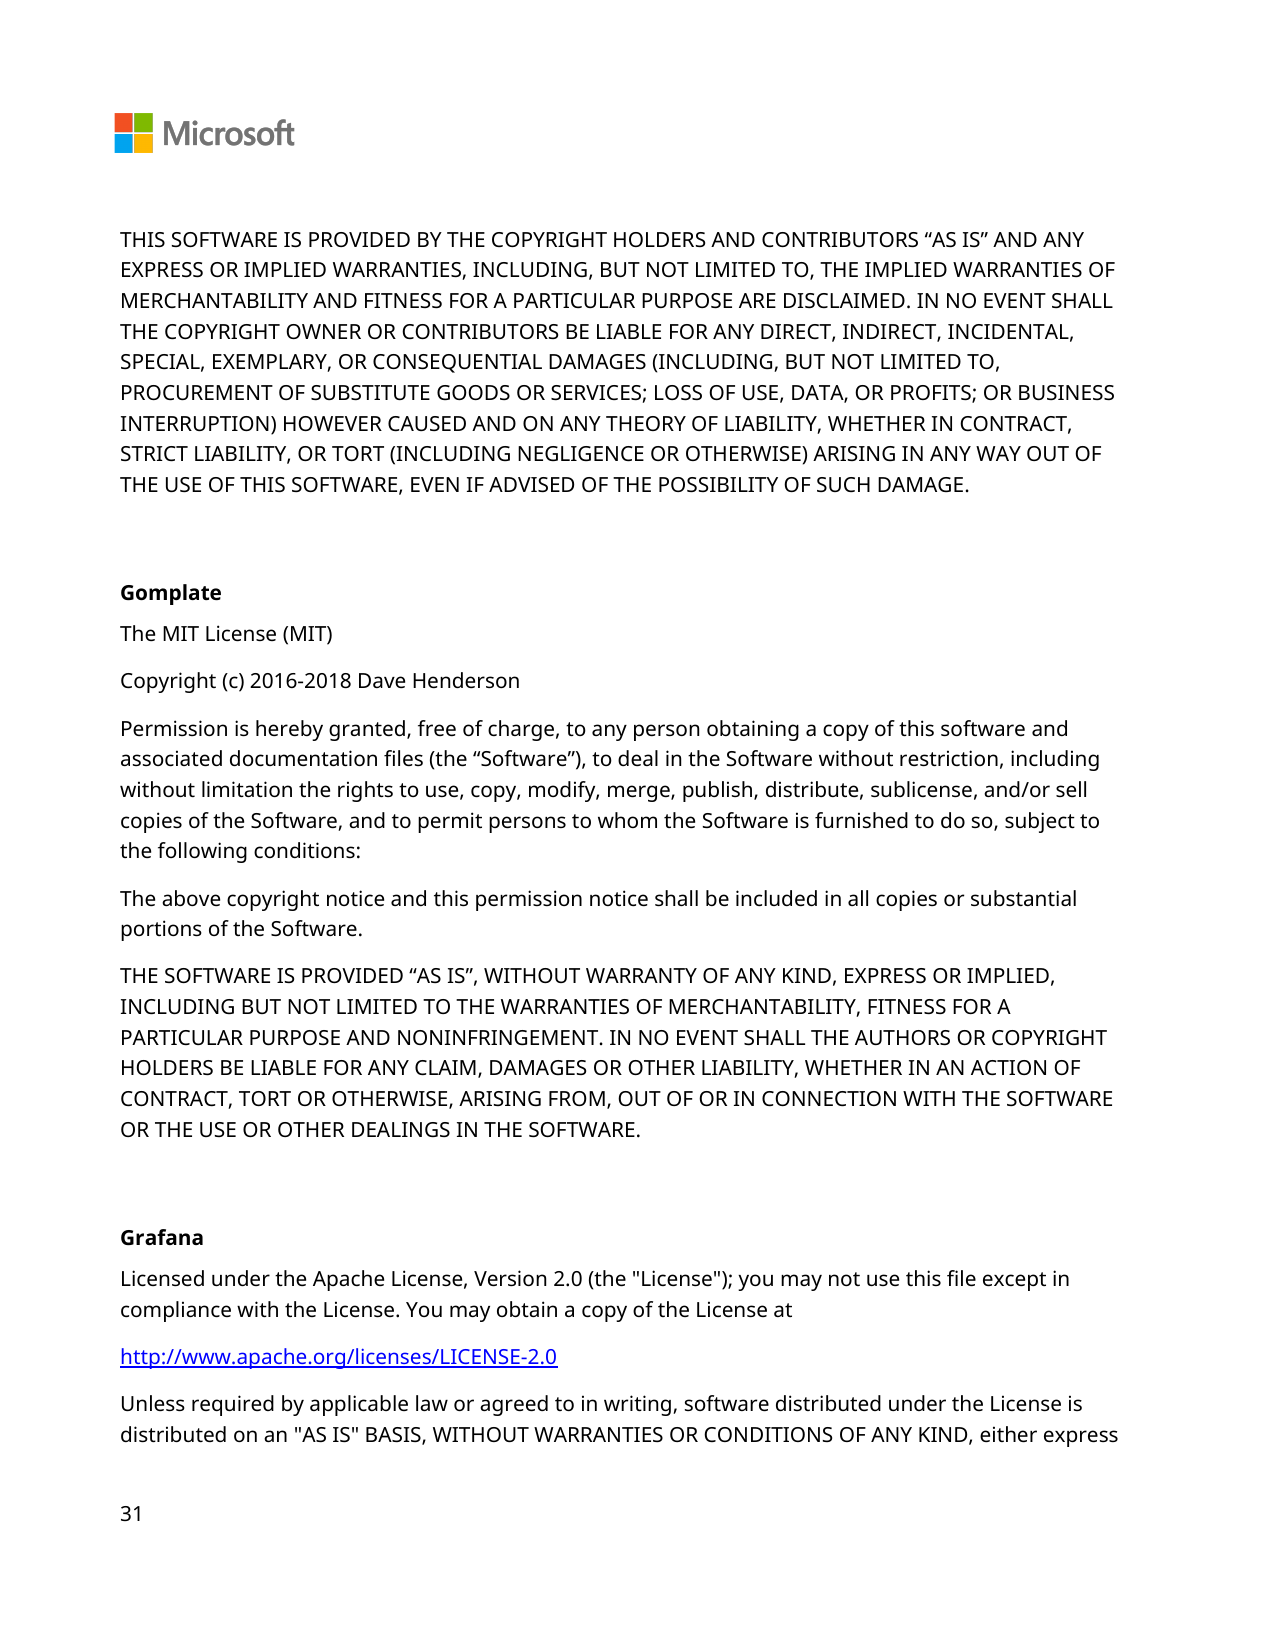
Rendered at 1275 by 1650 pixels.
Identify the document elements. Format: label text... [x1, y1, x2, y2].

text THIS SOFTWARE IS PROVIDED BY THE COPYRIGHT HOLDERS AND CONTRIBUTORS “AS IS” AND ANY EXPRESS OR IMPLIED WARRANTIES, INCLUDING, BUT NOT LIMITED TO, THE IMPLIED WARRANTIES OF MERCHANTABILITY AND FITNESS FOR A PARTICULAR PURPOSE ARE DISCLAIMED. IN NO EVENT SHALL THE COPYRIGHT OWNER OR CONTRIBUTORS BE LIABLE FOR ANY DIRECT, INDIRECT, INCIDENTAL, SPECIAL, EXEMPLARY, OR CONSEQUENTIAL DAMAGES (INCLUDING, BUT NOT LIMITED TO, PROCUREMENT OF SUBSTITUTE GOODS OR SERVICES; LOSS OF USE, DATA, OR PROFITS; OR BUSINESS INTERRUPTION) HOWEVER CAUSED AND ON ANY THEORY OF LIABILITY, WHETHER IN CONTRACT, STRICT LIABILITY, OR TORT (INCLUDING NEGLIGENCE OR OTHERWISE) ARISING IN ANY WAY OUT OF THE USE OF THIS SOFTWARE, EVEN IF ADVISED OF THE POSSIBILITY OF SUCH DAMAGE. [120, 225, 1125, 498]
text Permission is hereby granted, free of charge, to any person obtaining a copy of this software and associated documentation files (the “Software”), to deal in the Software without restriction, including without limitation the rights to use, copy, modify, merge, publish, distribute, sublicense, and/or sell copies of the Software, and to permit persons to whom the Software is furnished to do so, subject to the following conditions: [120, 714, 1125, 865]
text The MIT License (MIT) [120, 619, 1125, 648]
text http://www.apache.org/licenses/LICENSE-2.0 [120, 1342, 1125, 1371]
text THE SOFTWARE IS PROVIDED “AS IS”, WITHOUT WARRANTY OF ANY KIND, EXPRESS OR IMPLIED, INCLUDING BUT NOT LIMITED TO THE WARRANTIES OF MERCHANTABILITY, FITNESS FOR A PARTICULAR PURPOSE AND NONINFRINGEMENT. IN NO EVENT SHALL THE AUTHORS OR COPYRIGHT HOLDERS BE LIABLE FOR ANY CLAIM, DAMAGES OR OTHER LIABILITY, WHETHER IN AN ACTION OF CONTRACT, TORT OR OTHERWISE, ARISING FROM, OUT OF OR IN CONNECTION WITH THE SOFTWARE OR THE USE OR OTHER DEALINGS IN THE SOFTWARE. [120, 962, 1125, 1143]
text Copyright (c) 2016-2018 Dave Henderson [120, 667, 1125, 695]
text The above copyright notice and this permission notice shall be included in all copies or substantial portions of the Software. [120, 884, 1125, 943]
subtitle Gomplate [120, 576, 1125, 607]
subtitle Grafana [120, 1220, 1125, 1252]
picture [114, 113, 295, 153]
